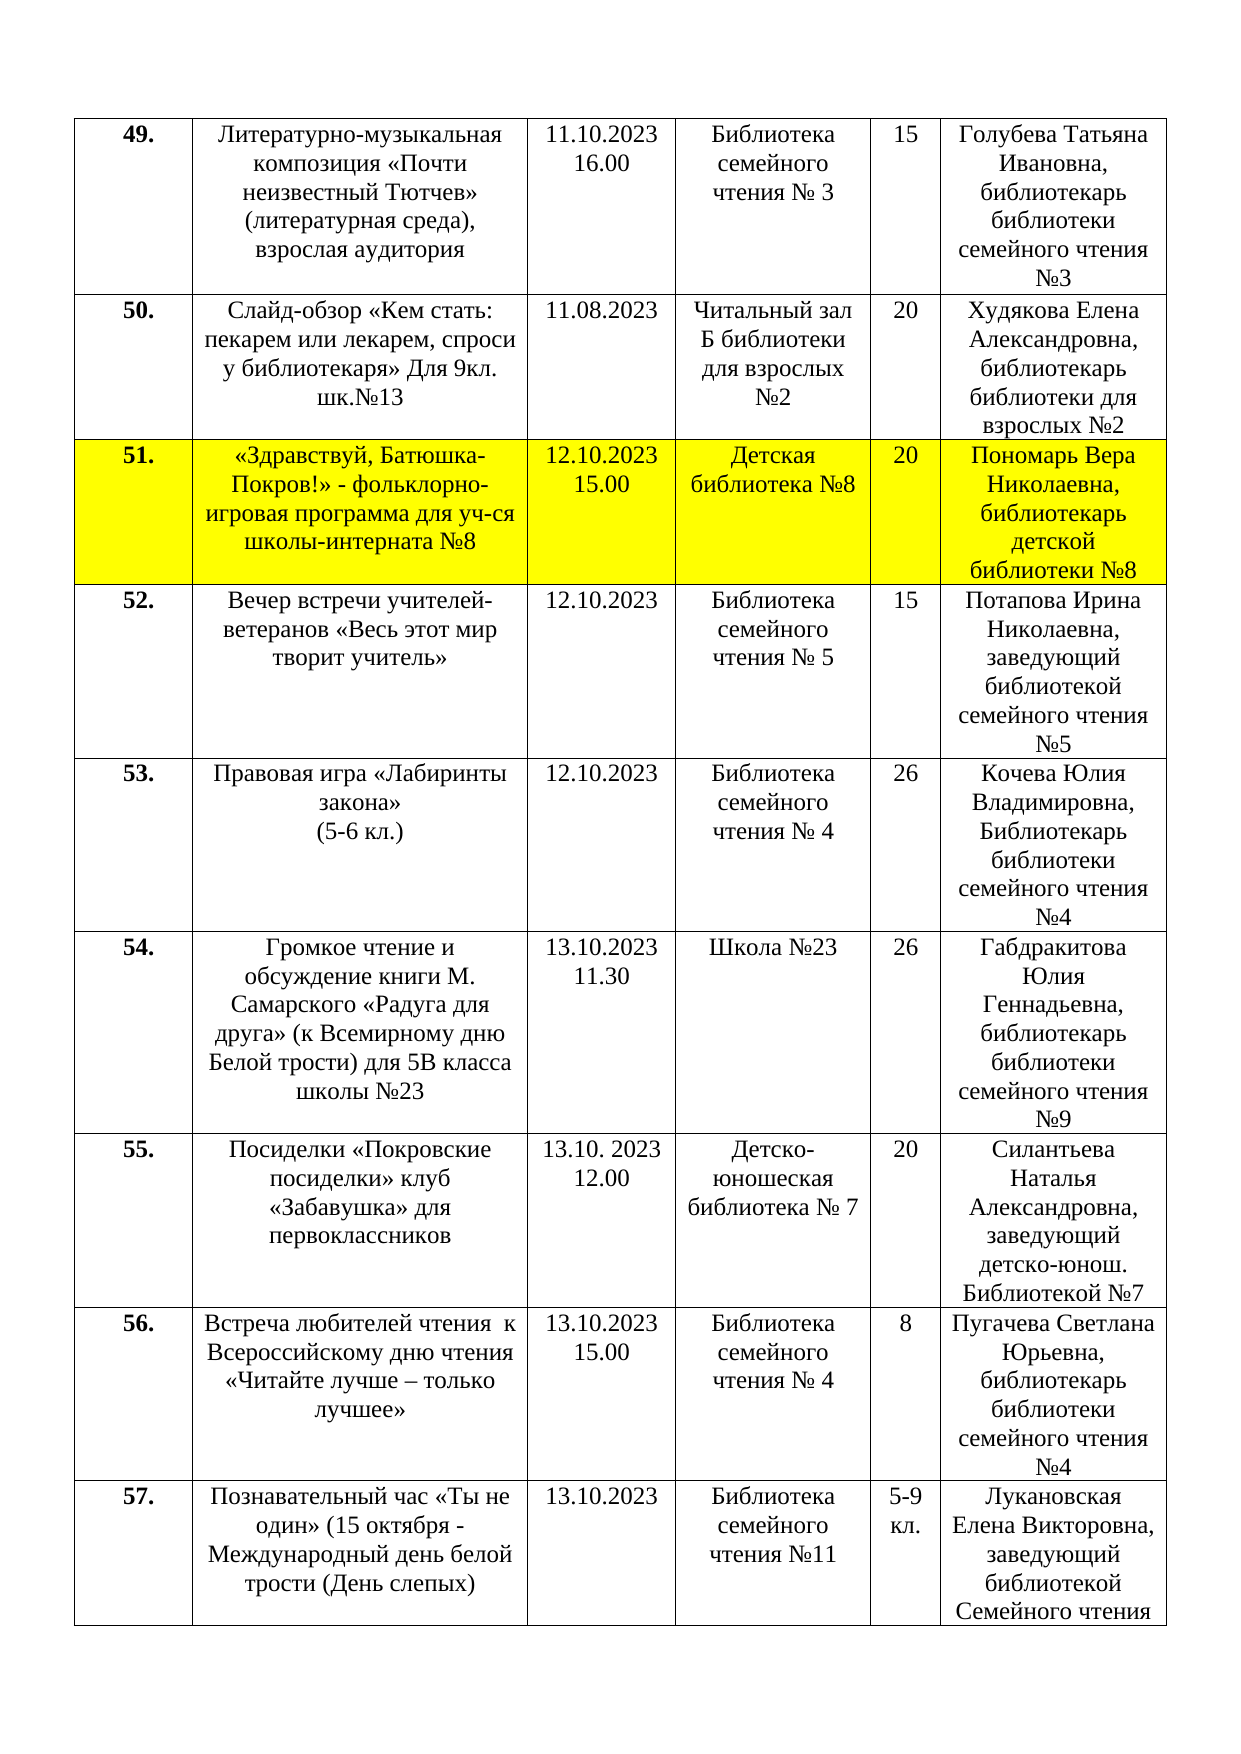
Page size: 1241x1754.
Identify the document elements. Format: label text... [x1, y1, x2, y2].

table_cell «Здравствуй, Батюшка-Покров!» - фольклорно-игровая программа для уч-ся школы-интерната №8 [193, 440, 527, 584]
table_cell Школа №23 [676, 932, 870, 1133]
table_cell 13.10.2023 [528, 1481, 675, 1625]
table_cell [75, 119, 192, 294]
table_cell [75, 585, 192, 757]
table_cell Силантьева Наталья Александровна, заведующий детско-юнош. Библиотекой №7 [941, 1134, 1166, 1307]
table_cell Потапова Ирина Николаевна, заведующий библиотекой семейного чтения №5 [941, 585, 1166, 757]
table_cell 12.10.2023 15.00 [528, 440, 675, 584]
table_cell [75, 440, 192, 584]
table_cell Правовая игра «Лабиринты закона» (5-6 кл.) [193, 759, 527, 931]
table_cell Детско-юношеская библиотека № 7 [676, 1134, 870, 1307]
table_cell 5-9 кл. [871, 1481, 940, 1625]
table_cell 8 [871, 1308, 940, 1480]
table_cell [75, 1134, 192, 1307]
table_cell Голубева Татьяна Ивановна, библиотекарь библиотеки семейного чтения №3 [941, 119, 1166, 294]
table_cell 13.10. 2023 12.00 [528, 1134, 675, 1307]
table_cell Вечер встречи учителей-ветеранов «Весь этот мир творит учитель» [193, 585, 527, 757]
table_cell [75, 759, 192, 931]
table_cell 12.10.2023 [528, 585, 675, 757]
table_cell Громкое чтение и обсуждение книги М. Самарского «Радуга для друга» (к Всемирному дню Белой трости) для 5В класса школы №23 [193, 932, 527, 1133]
table_cell Библиотека семейного чтения № 4 [676, 759, 870, 931]
table_cell [75, 295, 192, 439]
table_cell [75, 1481, 192, 1625]
table_cell Детская библиотека №8 [676, 440, 870, 584]
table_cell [676, 1481, 870, 1625]
table_cell Габдракитова Юлия Геннадьевна, библиотекарь библиотеки семейного чтения №9 [941, 932, 1166, 1133]
table_cell Читальный зал Б библиотеки для взрослых №2 [676, 295, 870, 439]
table_cell 13.10.2023 11.30 [528, 932, 675, 1133]
table_cell 13.10.2023 15.00 [528, 1308, 675, 1480]
table_cell 15 [871, 119, 940, 294]
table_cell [193, 1481, 527, 1625]
table_cell [75, 1308, 192, 1480]
table_cell 20 [871, 295, 940, 439]
table_cell Литературно-музыкальная композиция «Почти неизвестный Тютчев» (литературная среда), взрослая аудитория [193, 119, 527, 294]
table_cell 20 [871, 440, 940, 584]
table_cell Худякова Елена Александровна, библиотекарь библиотеки для взрослых №2 [941, 295, 1166, 439]
table_cell Кочева Юлия Владимировна, Библиотекарь библиотеки семейного чтения №4 [941, 759, 1166, 931]
table_cell Встреча любителей чтения к Всероссийскому дню чтения «Читайте лучше – только лучшее» [193, 1308, 527, 1480]
table_cell Пугачева Светлана Юрьевна, библиотекарь библиотеки семейного чтения №4 [941, 1308, 1166, 1480]
table_cell [75, 932, 192, 1133]
table_cell 12.10.2023 [528, 759, 675, 931]
table_cell Библиотека семейного чтения № 3 [676, 119, 870, 294]
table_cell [941, 1481, 1166, 1625]
table_cell 26 [871, 759, 940, 931]
table_cell 11.10.2023 16.00 [528, 119, 675, 294]
table_cell Библиотека семейного чтения № 5 [676, 585, 870, 757]
table_cell Пономарь Вера Николаевна, библиотекарь детской библиотеки №8 [941, 440, 1166, 584]
table_cell Посиделки «Покровские посиделки» клуб «Забавушка» для первоклассников [193, 1134, 527, 1307]
table_cell 26 [871, 932, 940, 1133]
table_cell 15 [871, 585, 940, 757]
table_cell Слайд-обзор «Кем стать: пекарем или лекарем, спроси у библиотекаря» Для 9кл. шк.№13 [193, 295, 527, 439]
table_cell 11.08.2023 [528, 295, 675, 439]
table_cell Библиотека семейного чтения № 4 [676, 1308, 870, 1480]
table_cell 20 [871, 1134, 940, 1307]
